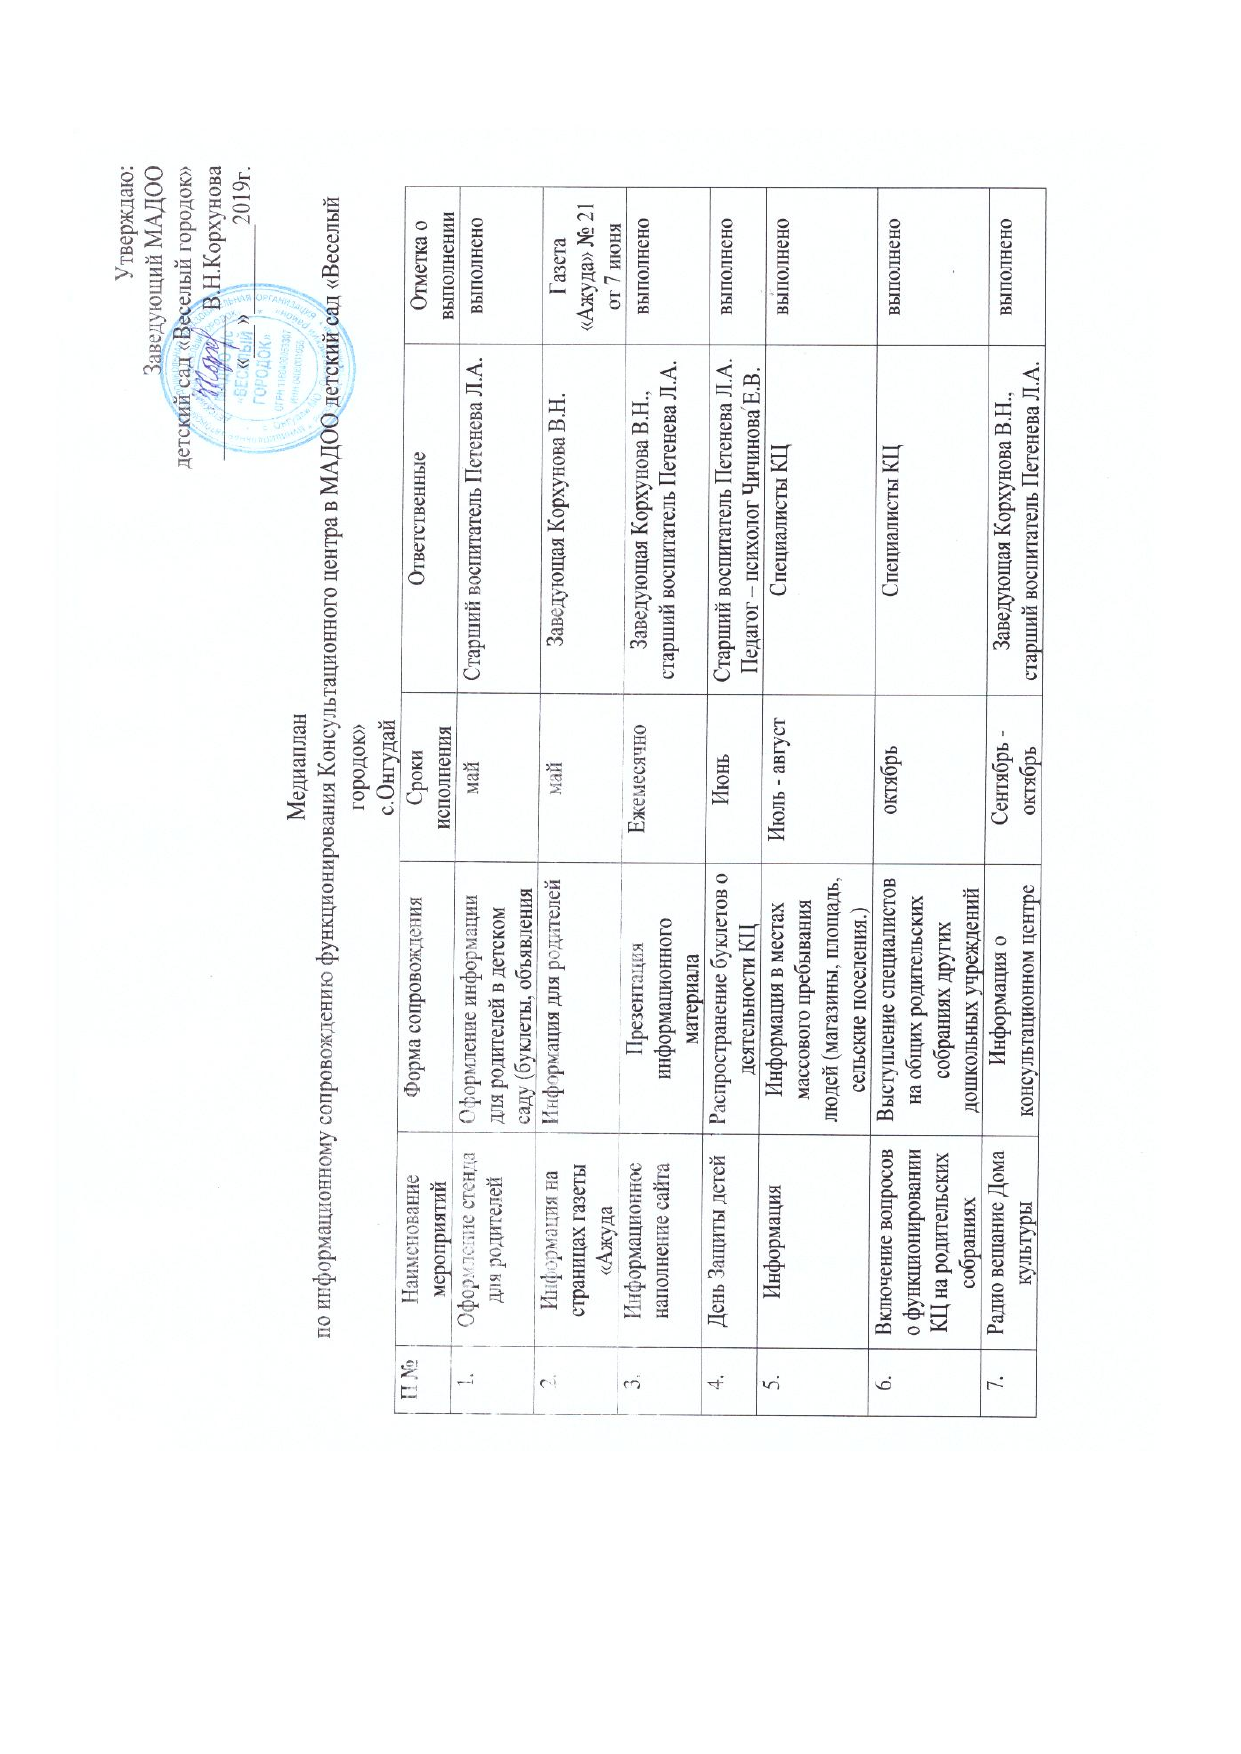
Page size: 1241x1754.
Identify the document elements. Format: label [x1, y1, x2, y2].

picture [44, 118, 1170, 1636]
